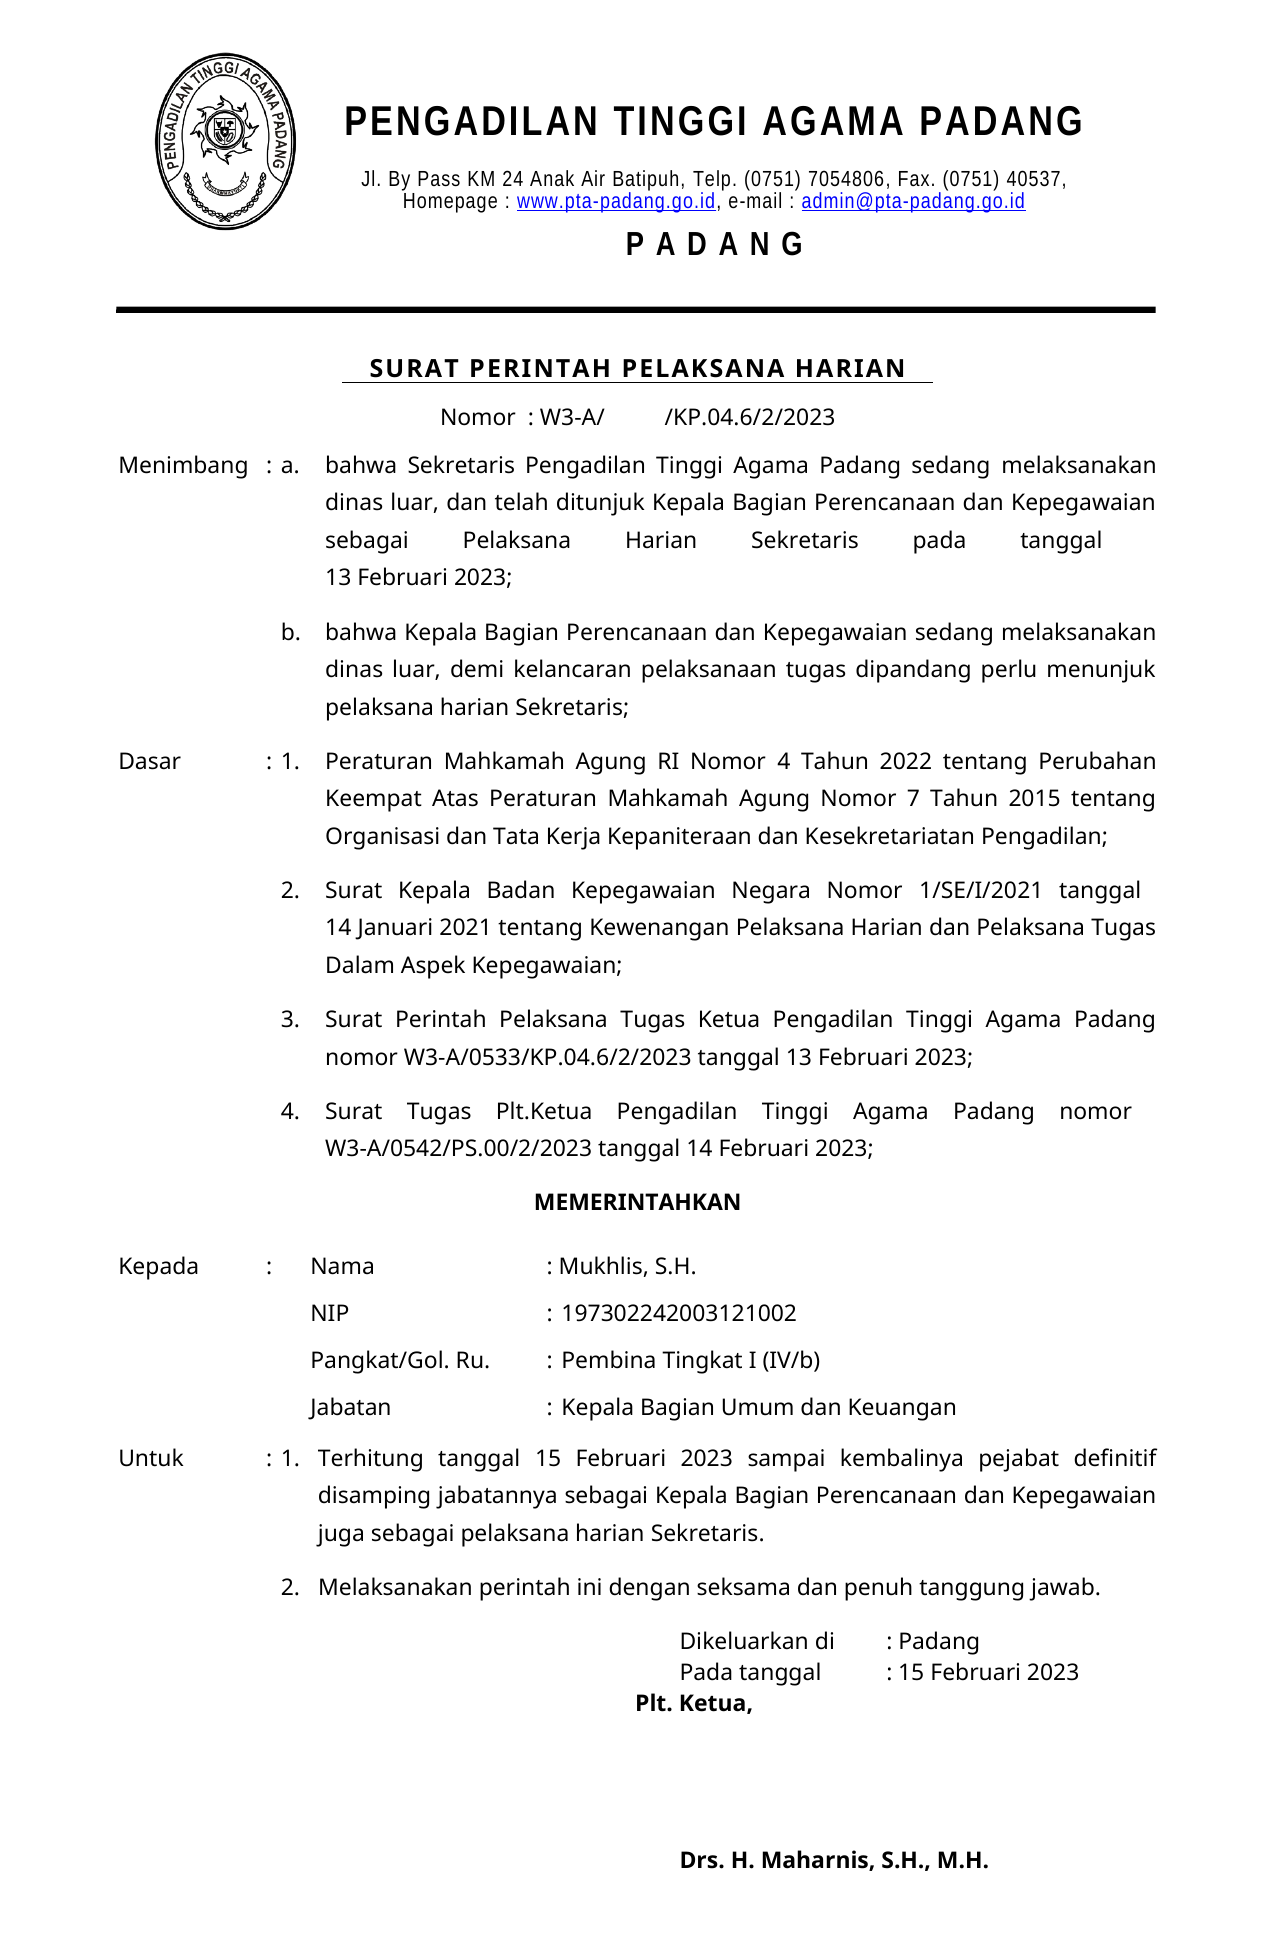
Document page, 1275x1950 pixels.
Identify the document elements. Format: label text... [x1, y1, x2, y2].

text Dasar : 1. Peraturan Mahkamah Agung RI Nomor 4 Tahun 2022 tentang Perubahan Keempat Atas Peraturan Mahkamah Agung Nomor 7 Tahun 2015 tentang Organisasi dan Tata Kerja Kepaniteraan dan Kesekretariatan Pengadilan; [118, 745, 1157, 851]
text Untuk : 1. Terhitung tanggal 15 Februari 2023 sampai kembalinya pejabat definitif disamping jabatannya sebagai Kepala Bagian Perencanaan dan Kepegawaian juga sebagai pelaksana harian Sekretaris. [118, 1442, 1157, 1548]
text Nomor : W3-A/ /KP.04.6/2/2023 [118, 401, 1157, 432]
text Dikeluarkan di : Padang [679, 1625, 1157, 1656]
text 4. Surat Tugas Plt.Ketua Pengadilan Tinggi Agama Padang nomor W3-A/0542/PS.00/2/2023 tanggal 14 Februari 2023; [118, 1095, 1157, 1163]
text Jabatan : Kepala Bagian Umum dan Keuangan [118, 1391, 1157, 1422]
text NIP : 197302242003121002 [118, 1297, 1157, 1328]
text 2. Surat Kepala Badan Kepegawaian Negara Nomor 1/SE/I/2021 tanggal 14 Januari 2021 tentang Kewenangan Pelaksana Harian dan Pelaksana Tugas Dalam Aspek Kepegawaian; [118, 874, 1157, 980]
text Menimbang : a. bahwa Sekretaris Pengadilan Tinggi Agama Padang sedang melaksanakan dinas luar, dan telah ditunjuk Kepala Bagian Perencanaan dan Kepegawaian sebagai Pelaksana Harian Sekretaris pada tanggal 13 Februari 2023; [118, 449, 1157, 593]
text Pangkat/Gol. Ru. : Pembina Tingkat I (IV/b) [118, 1344, 1157, 1375]
text Kepada : Nama : Mukhlis, S.H. [118, 1250, 1157, 1281]
text 3. Surat Perintah Pelaksana Tugas Ketua Pengadilan Tinggi Agama Padang nomor W3-A/0533/KP.04.6/2/2023 tanggal 13 Februari 2023; [118, 1003, 1157, 1072]
text MEMERINTAHKAN [118, 1186, 1157, 1218]
picture [154, 52, 297, 231]
text 2. Melaksanakan perintah ini dengan seksama dan penuh tanggung jawab. [118, 1571, 1157, 1602]
text Pada tanggal : 15 Februari 2023 [679, 1656, 1157, 1687]
text Plt. Ketua, [635, 1687, 1157, 1719]
text Drs. H. Maharnis, S.H., M.H. [679, 1844, 1157, 1875]
text SURAT PERINTAH PELAKSANA HARIAN [118, 350, 1157, 384]
text b. bahwa Kepala Bagian Perencanaan dan Kepegawaian sedang melaksanakan dinas luar, demi kelancaran pelaksanaan tugas dipandang perlu menunjuk pelaksana harian Sekretaris; [118, 616, 1157, 722]
